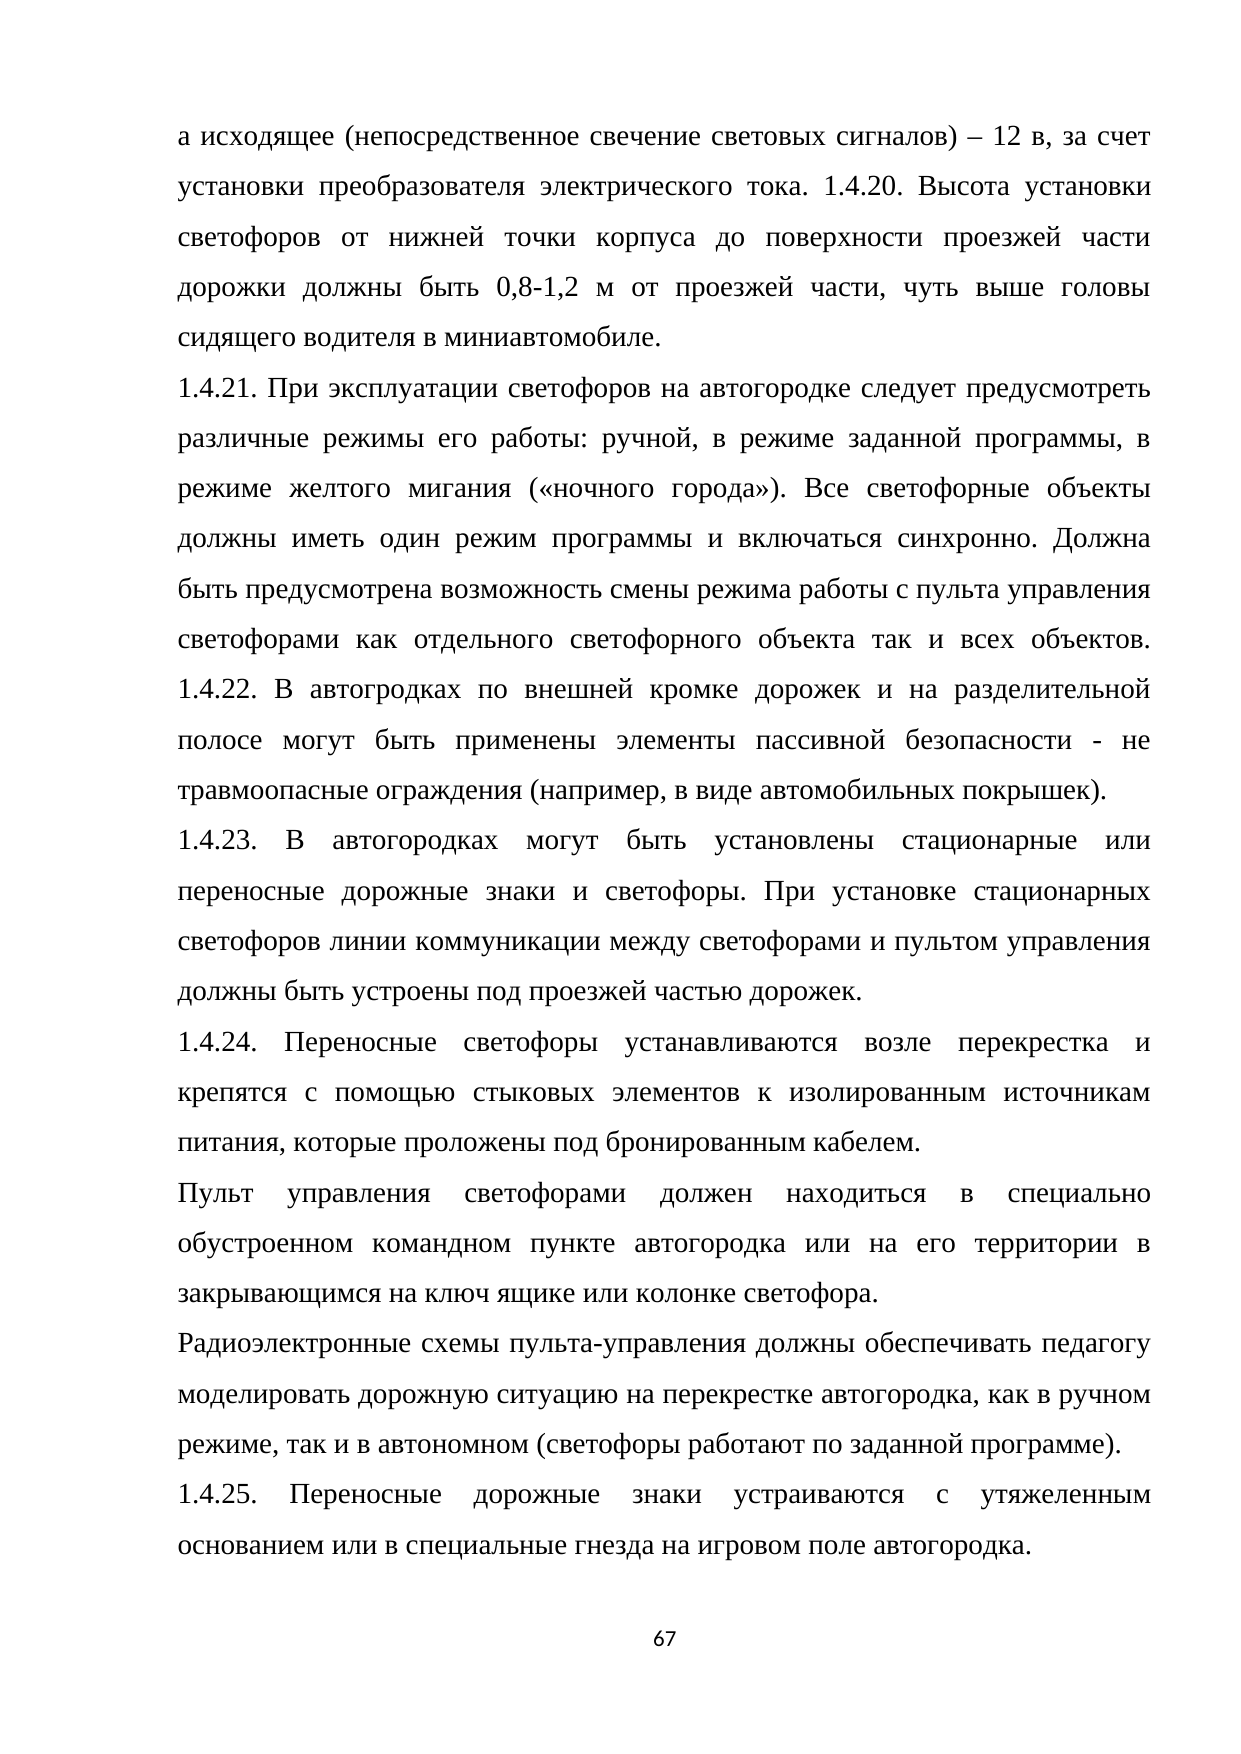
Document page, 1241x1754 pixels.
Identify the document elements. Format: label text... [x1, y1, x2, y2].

text 1.4.24. Переносные светофоры устанавливаются возле перекрестка и крепятся с помощью стыковых элементов к изолированным источникам питания, которые проложены под бронированным кабелем. [177, 1024, 1152, 1158]
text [177, 118, 1152, 353]
text 1.4.21. При эксплуатации светофоров на автогородке следует предусмотреть различные режимы его работы: ручной, в режиме заданной программы, в режиме желтого мигания («ночного города»). Все светофорные объекты должны иметь один режим программы и включаться синхронно. Должна быть предусмотрена возможность смены режима работы с пульта управления светофорами как отдельного светофорного объекта так и всех объектов. 1.4.22. В автогродках по внешней кромке дорожек и на разделительной полосе могут быть применены элементы пассивной безопасности - не травмоопасные ограждения (например, в виде автомобильных покрышек). [177, 370, 1152, 806]
text Пульт управления светофорами должен находиться в специально обустроенном командном пункте автогородка или на его территории в закрывающимся на ключ ящике или колонке светофора. [177, 1175, 1152, 1309]
text 1.4.23. В автогородках могут быть установлены стационарные или переносные дорожные знаки и светофоры. При установке стационарных светофоров линии коммуникации между светофорами и пультом управления должны быть устроены под проезжей частью дорожек. [177, 822, 1152, 1007]
text 1.4.25. Переносные дорожные знаки устраиваются с утяжеленным основанием или в специальные гнезда на игровом поле автогородка. [177, 1477, 1152, 1560]
text Радиоэлектронные схемы пульта-управления должны обеспечивать педагогу моделировать дорожную ситуацию на перекрестке автогородка, как в ручном режиме, так и в автономном (светофоры работают по заданной программе). [177, 1326, 1152, 1460]
